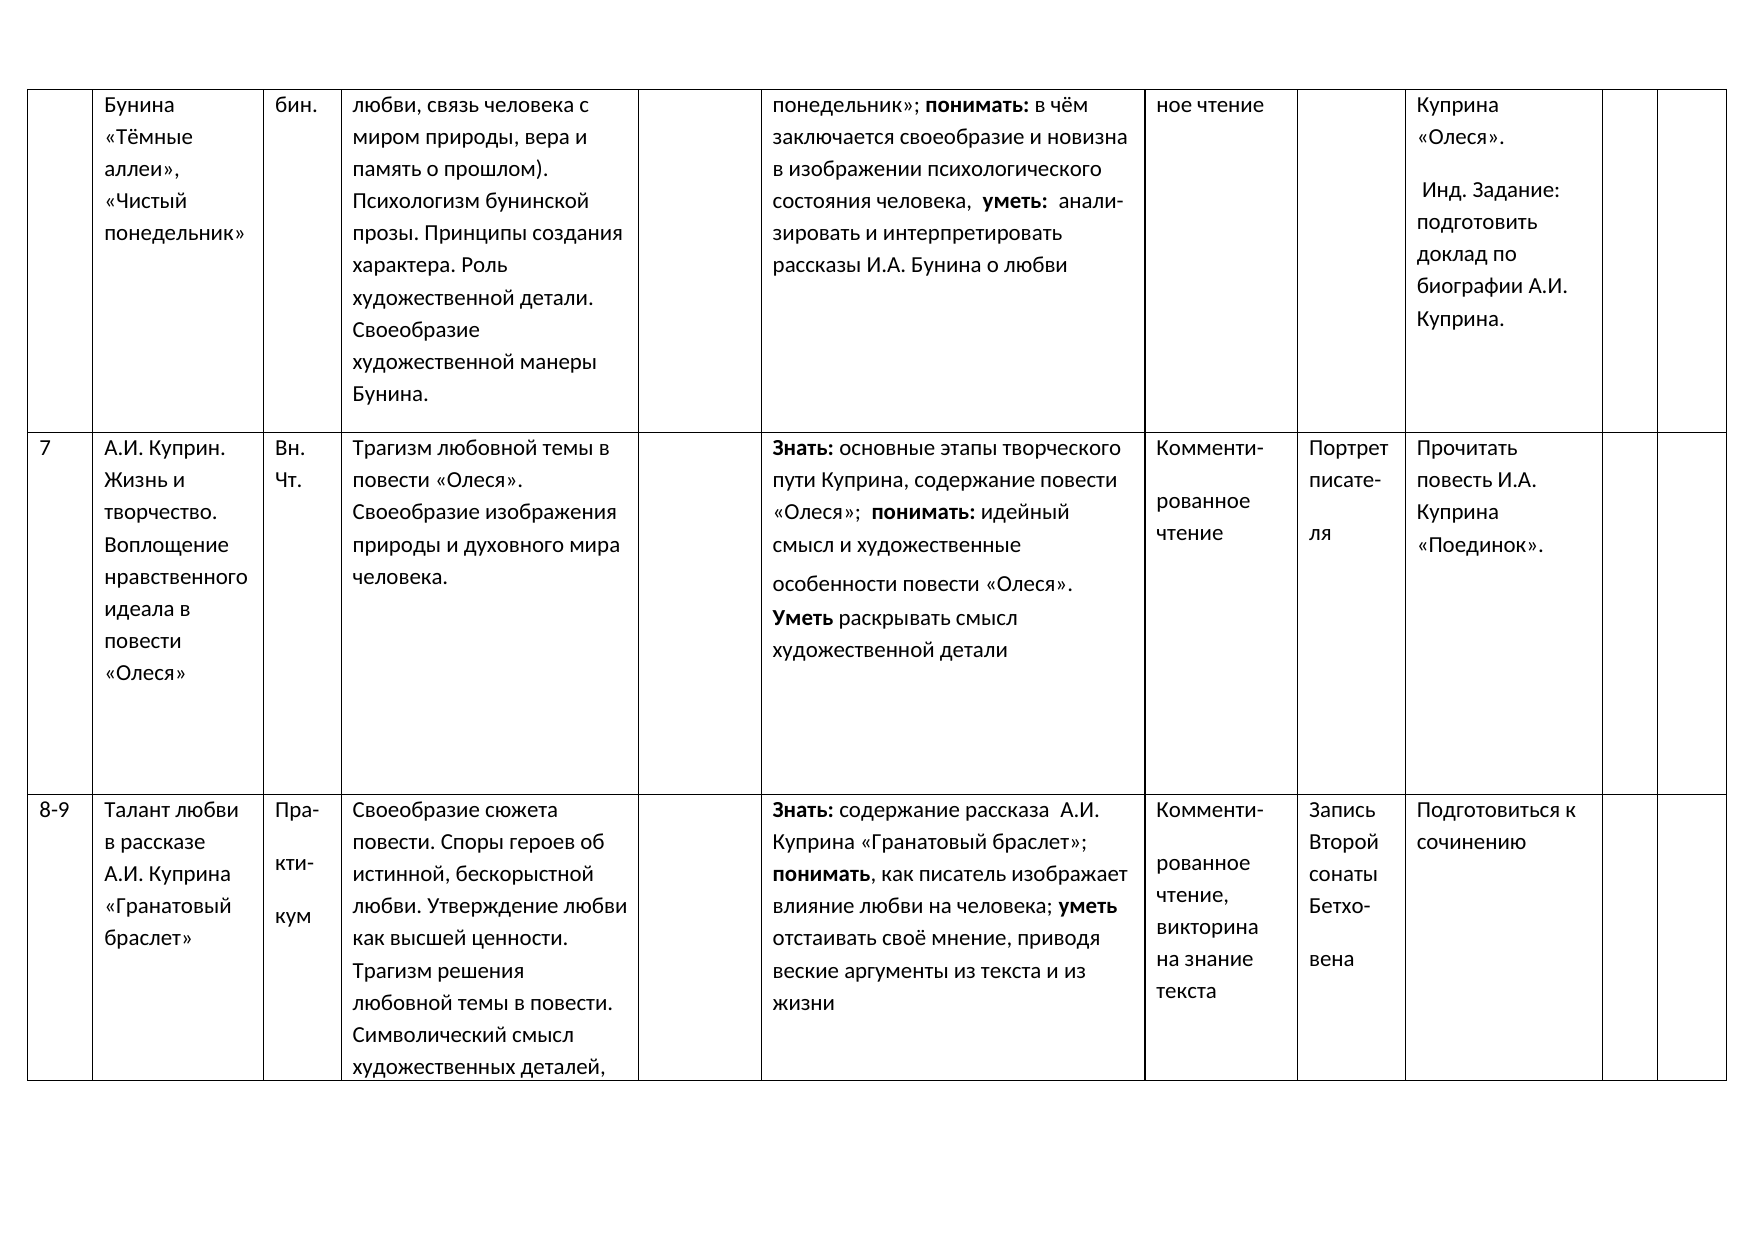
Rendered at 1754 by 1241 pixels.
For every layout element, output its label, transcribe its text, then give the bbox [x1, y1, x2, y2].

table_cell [1406, 90, 1602, 432]
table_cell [1146, 795, 1297, 1080]
table_cell Пра- кти- кум [264, 795, 341, 1080]
table_cell Портрет писате- ля [1298, 433, 1405, 794]
table_cell [639, 90, 761, 432]
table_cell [1146, 90, 1297, 432]
table_cell Трагизм любовной темы в повести «Олеся». Своеобразие изображения природы и духовного мира человека. [342, 433, 638, 794]
table_cell 8-9 [28, 795, 92, 1080]
table_cell 6 [28, 90, 92, 432]
table_cell [1603, 433, 1657, 794]
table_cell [1406, 795, 1602, 1080]
table_cell Знать: основные этапы творческого пути Куприна, содержание повести «Олеся»; понимать: идейный смысл и художественные особенности повести «Олеся». Уметь раскрывать смысл художественной детали [762, 433, 1144, 794]
table_cell 7 [28, 433, 92, 794]
table_cell [1658, 433, 1726, 794]
table_cell [1298, 90, 1405, 432]
table_cell [1603, 795, 1657, 1080]
table_cell [1603, 90, 1657, 432]
table_cell Комменти- рованное чтение [1146, 433, 1297, 794]
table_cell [762, 90, 1144, 432]
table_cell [342, 795, 638, 1080]
table_cell Прочитать повесть И.А. Куприна «Поединок». [1406, 433, 1602, 794]
table_cell [639, 433, 761, 794]
table_cell А.И. Куприн. Жизнь и творчество. Воплощение нравственного идеала в повести «Олеся» [93, 433, 263, 794]
table_cell Ком-бин. [264, 90, 341, 432]
table_cell Вн. Чт. [264, 433, 341, 794]
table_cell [1298, 795, 1405, 1080]
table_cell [93, 90, 263, 432]
table_cell [1658, 90, 1726, 432]
table_cell [639, 795, 761, 1080]
table_cell [1658, 795, 1726, 1080]
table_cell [762, 795, 1144, 1080]
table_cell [342, 90, 638, 432]
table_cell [93, 795, 263, 1080]
